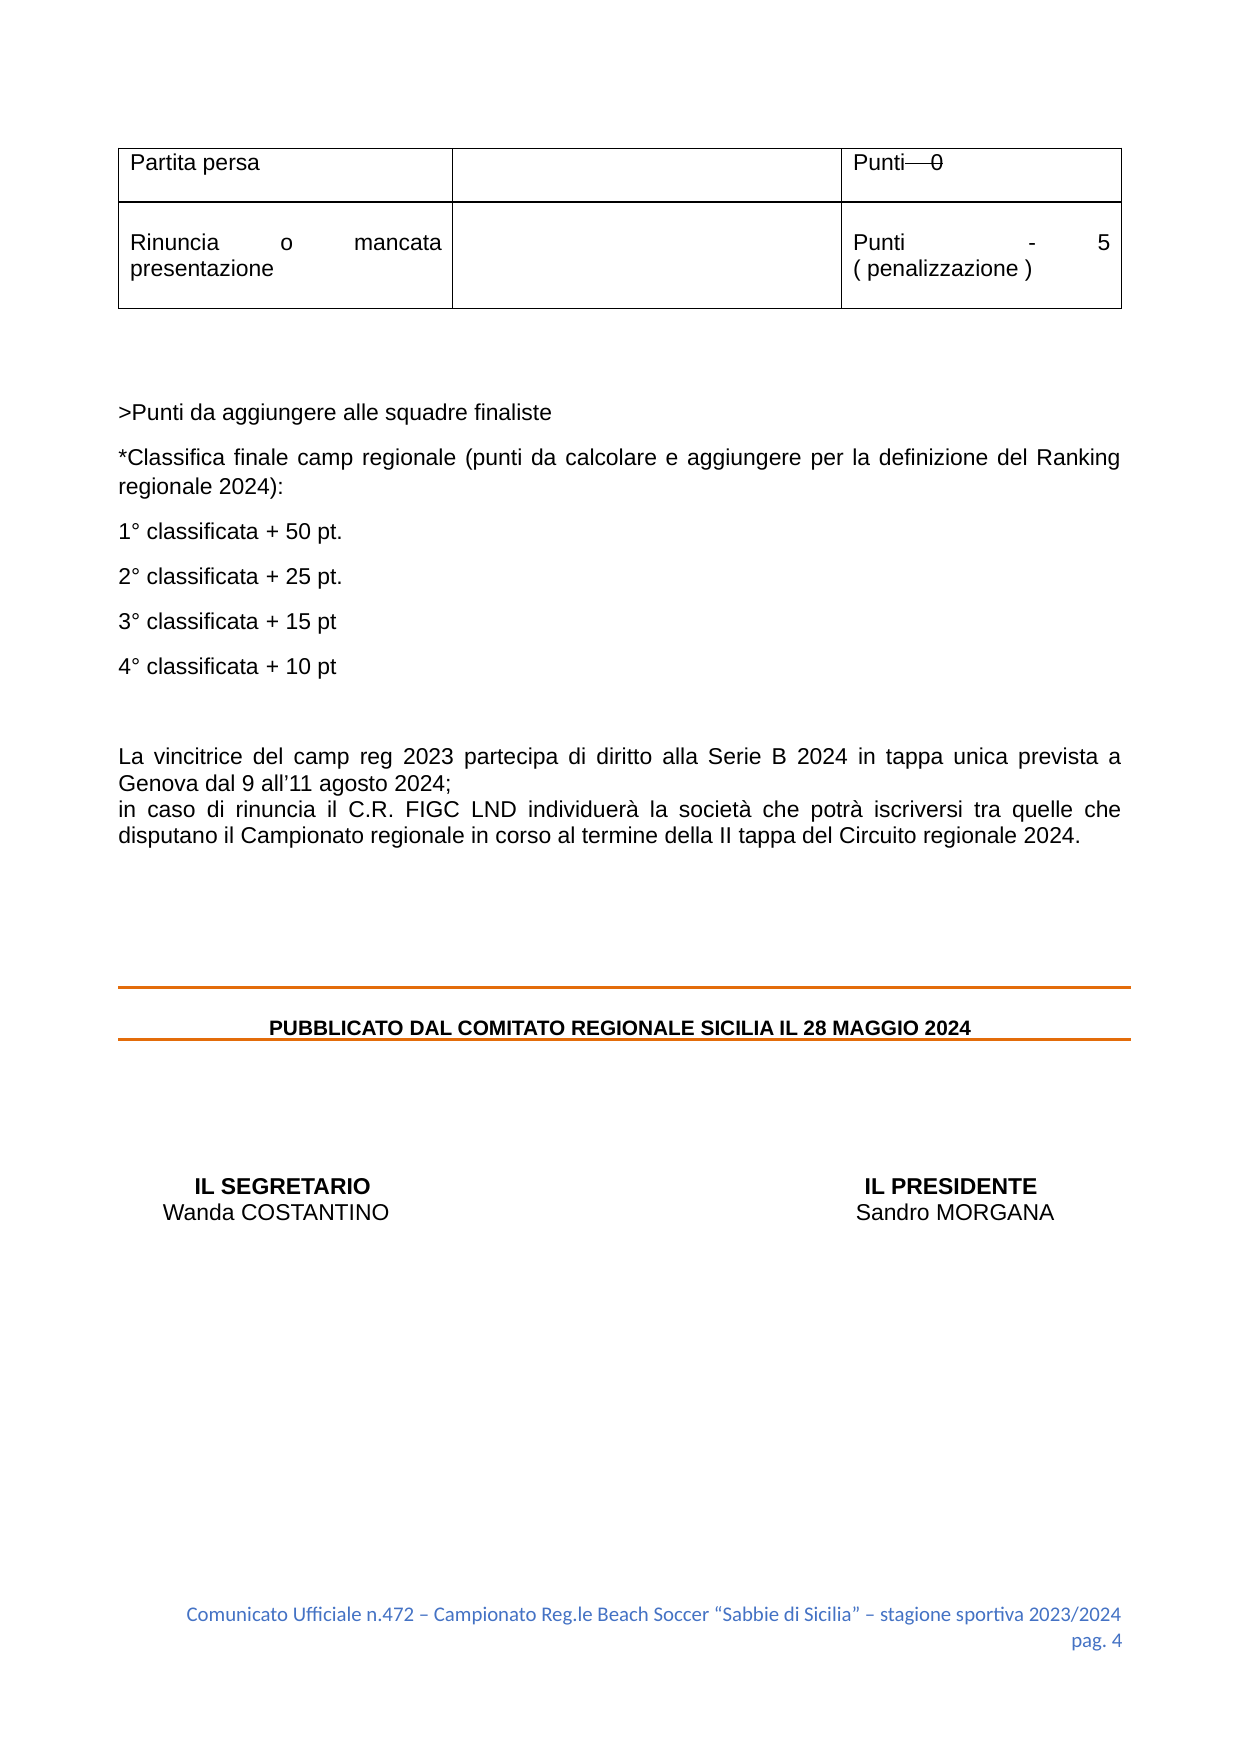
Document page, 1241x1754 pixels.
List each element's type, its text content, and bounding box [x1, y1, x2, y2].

text 4° classificata + 10 pt [118, 653, 1122, 679]
text Wanda COSTANTINO Sandro MORGANA [118, 1199, 1122, 1226]
table_cell Rinuncia o mancata presentazione [119, 203, 452, 308]
text IL SEGRETARIO IL PRESIDENTE [118, 1173, 1122, 1199]
text 1° classificata + 50 pt. [118, 518, 1122, 544]
text in caso di rinuncia il C.R. FIGC LND individuerà la società che potrà iscriversi tra quelle che disputano il Campionato regionale in corso al termine della II tappa del Circuito regionale 2024. [118, 796, 1122, 849]
text 2° classificata + 25 pt. [118, 563, 1122, 589]
table_cell Partita persa [119, 149, 452, 201]
table_cell [453, 149, 841, 201]
table_cell Punti - 5 ( penalizzazione ) [842, 203, 1121, 308]
table_cell [453, 203, 841, 308]
table_cell Punti 0 [842, 149, 1121, 201]
text La vincitrice del camp reg 2023 partecipa di diritto alla Serie B 2024 in tappa unica prevista a Genova dal 9 all’11 agosto 2024; [118, 743, 1122, 796]
text 3° classificata + 15 pt [118, 608, 1122, 634]
text *Classifica finale camp regionale (punti da calcolare e aggiungere per la definizione del Ranking regionale 2024): [118, 444, 1122, 499]
text PUBBLICATO DAL COMITATO REGIONALE SICILIA IL 28 MAGGIO 2024 [118, 1016, 1122, 1038]
text >Punti da aggiungere alle squadre finaliste [118, 399, 1122, 425]
